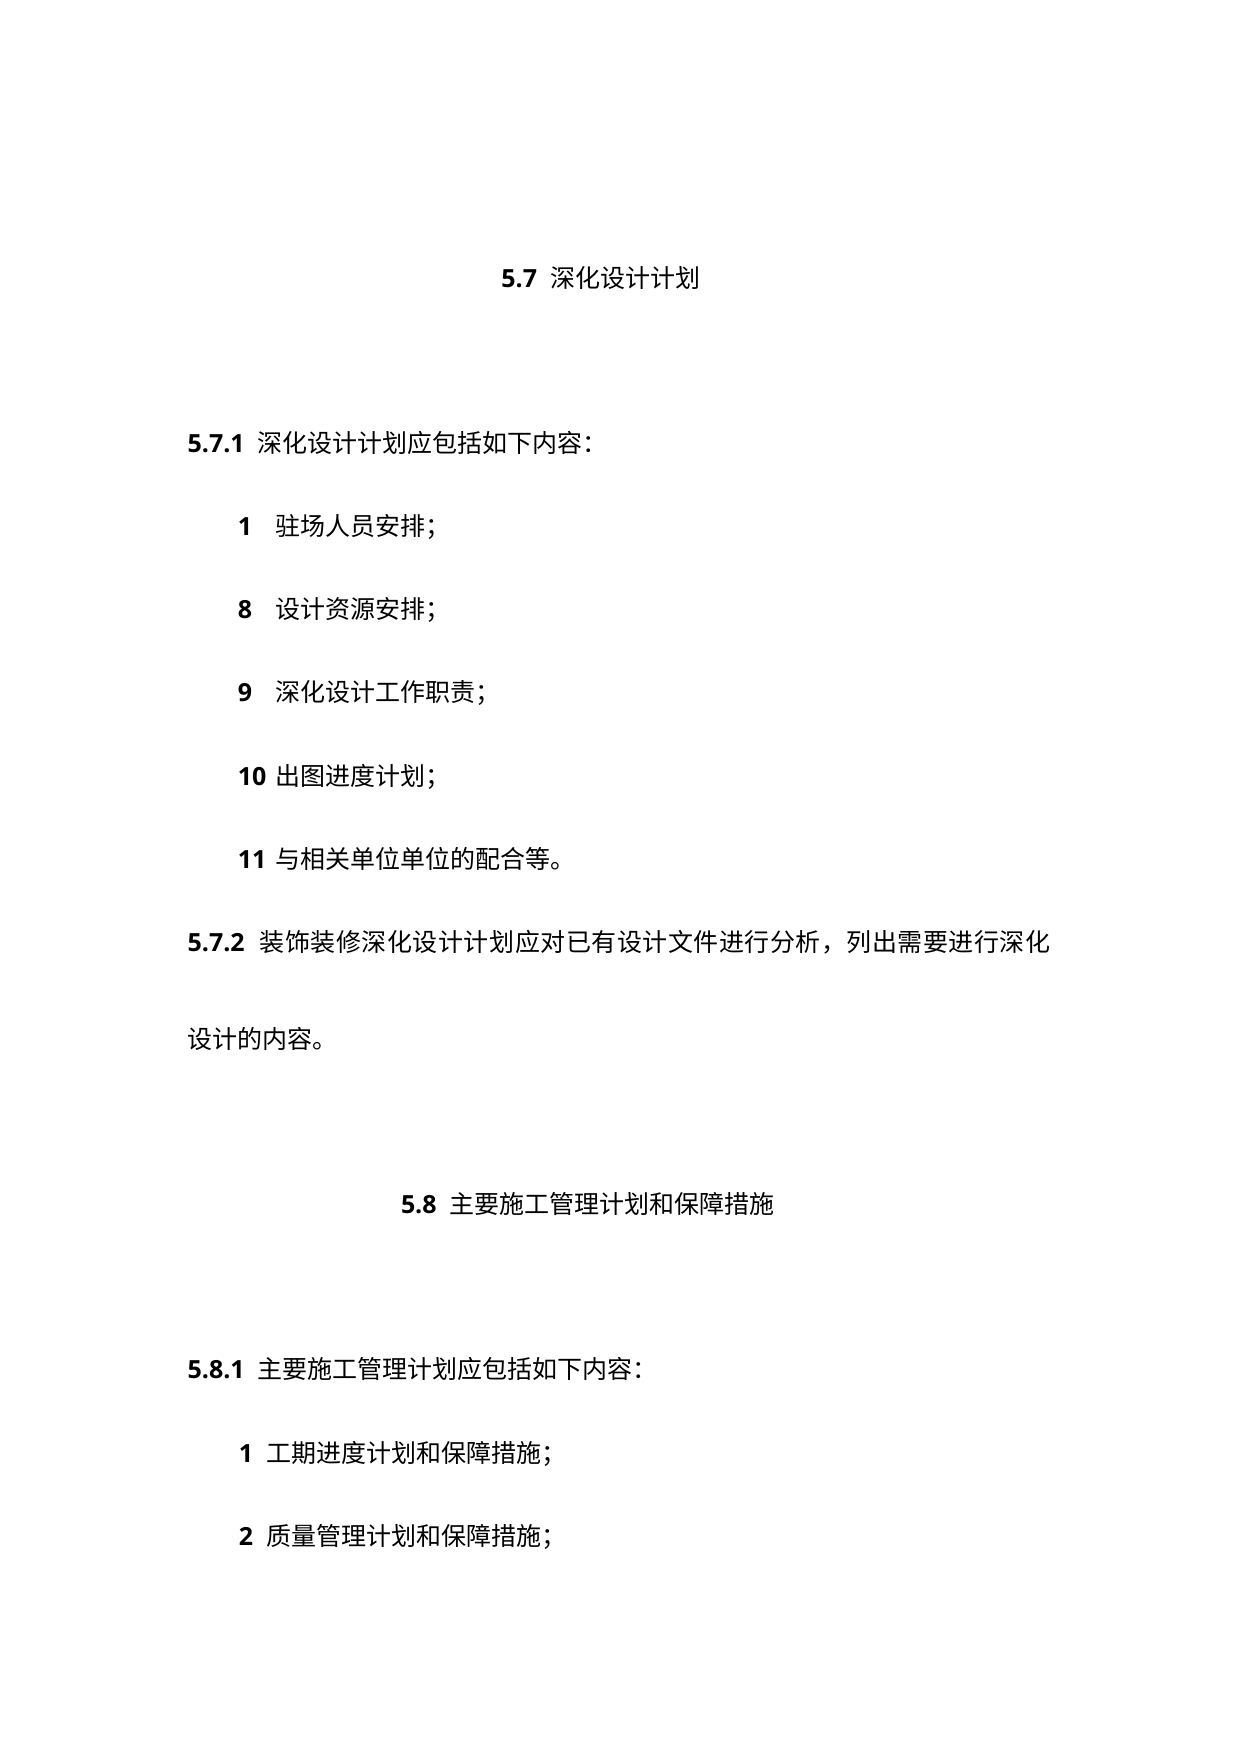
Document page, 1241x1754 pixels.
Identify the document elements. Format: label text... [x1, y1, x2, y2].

text 5.7.1 深化设计计划应包括如下内容： [187, 409, 1053, 474]
text 5.7 深化设计计划 [187, 244, 1053, 309]
list 设计资源安排； [238, 575, 1053, 640]
list 深化设计工作职责； [238, 658, 1053, 723]
list 出图进度计划； [238, 742, 1053, 807]
text 5.8 主要施工管理计划和保障措施 [187, 1170, 1053, 1235]
list 驻场人员安排； [238, 492, 1053, 557]
text 5.8.1 主要施工管理计划应包括如下内容： [187, 1336, 1053, 1401]
list 与相关单位单位的配合等。 [238, 825, 1053, 890]
text 1 工期进度计划和保障措施； [187, 1419, 1053, 1484]
text 2 质量管理计划和保障措施； [187, 1502, 1053, 1567]
text 5.7.2 装饰装修深化设计计划应对已有设计文件进行分析，列出需要进行深化设计的内容。 [187, 908, 1053, 1070]
